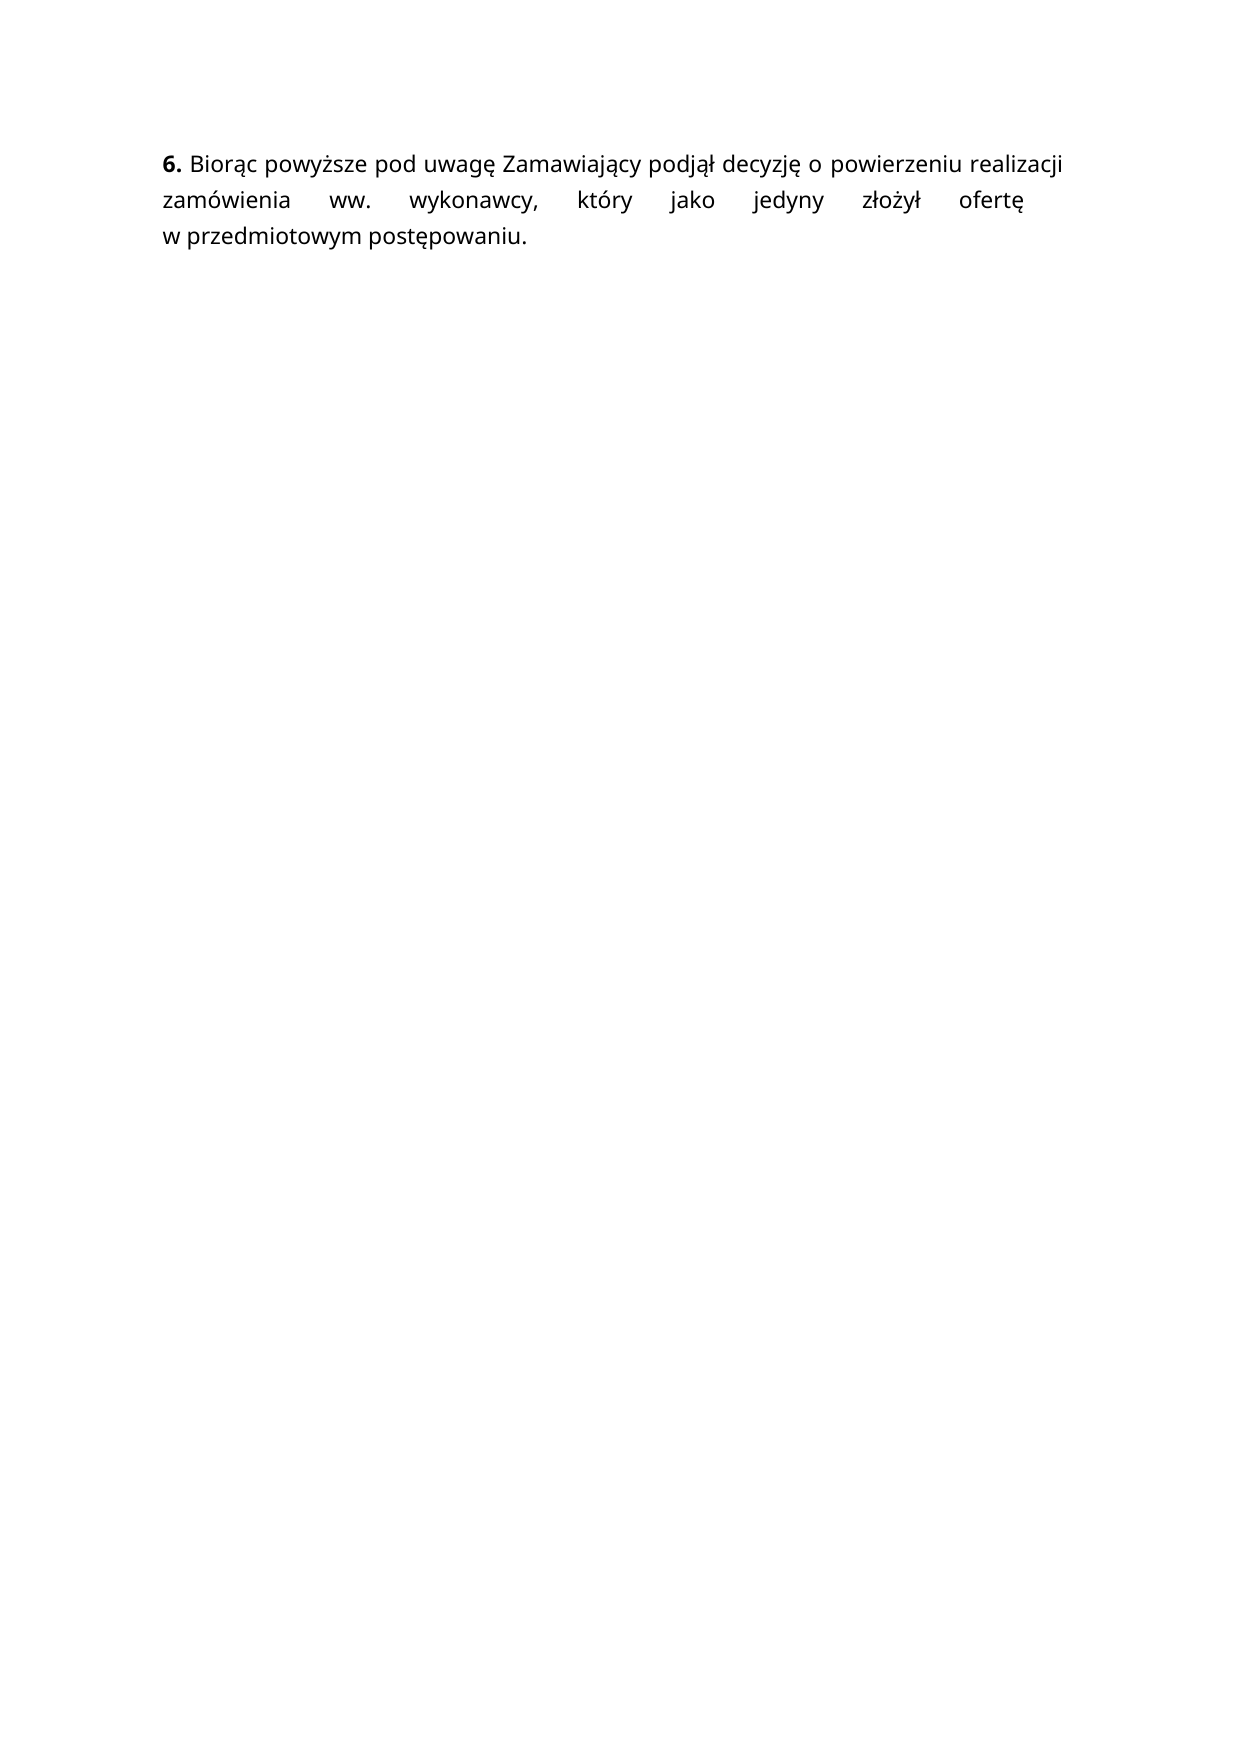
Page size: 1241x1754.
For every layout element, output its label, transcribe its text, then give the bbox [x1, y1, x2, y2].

text 6. Biorąc powyższe pod uwagę Zamawiający podjął decyzję o powierzeniu realizacji zamówienia ww. wykonawcy, który jako jedyny złożył ofertę w przedmiotowym postępowaniu. [162, 148, 1063, 251]
